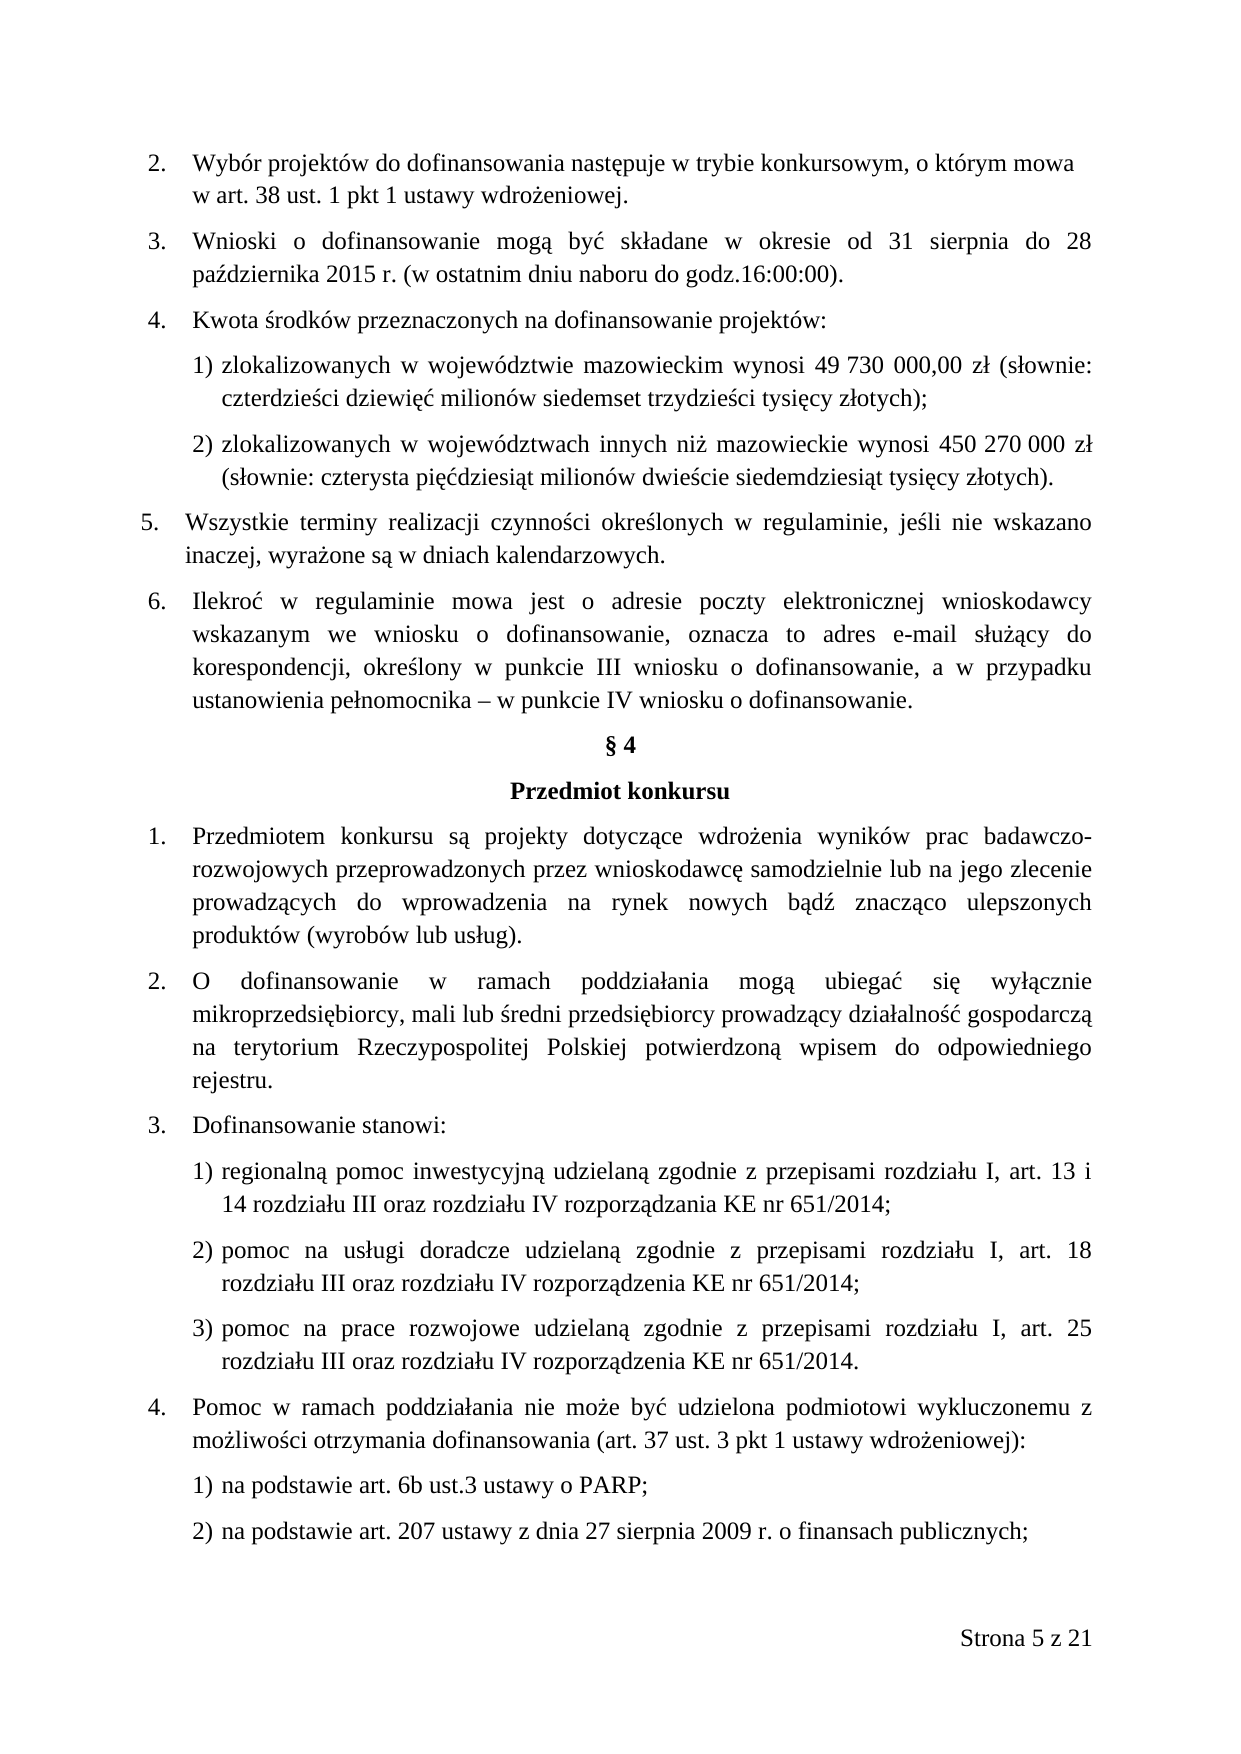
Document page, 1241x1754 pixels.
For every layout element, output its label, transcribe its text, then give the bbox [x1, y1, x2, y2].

list Wybór projektów do dofinansowania następuje w trybie konkursowym, o którym mowa w art. 38 ust. 1 pkt 1 ustawy wdrożeniowej. [148, 148, 1093, 209]
list zlokalizowanych w województwach innych niż mazowieckie wynosi 450 270 000 zł (słownie: czterysta pięćdziesiąt milionów dwieście siedemdziesiąt tysięcy złotych). [192, 429, 1093, 491]
list pomoc na usługi doradcze udzielaną zgodnie z przepisami rozdziału I, art. 18 rozdziału III oraz rozdziału IV rozporządzenia KE nr 651/2014; [192, 1235, 1093, 1296]
list na podstawie art. 6b ust.3 ustawy o PARP; [192, 1470, 1093, 1499]
list Kwota środków przeznaczonych na dofinansowanie projektów: [148, 305, 1093, 333]
list Ilekroć w regulaminie mowa jest o adresie poczty elektronicznej wnioskodawcy wskazanym we wniosku o dofinansowanie, oznacza to adres e-mail służący do korespondencji, określony w punkcie III wniosku o dofinansowanie, a w przypadku ustanowienia pełnomocnika – w punkcie IV wniosku o dofinansowanie. [148, 586, 1093, 714]
list zlokalizowanych w województwie mazowieckim wynosi 49 730 000,00 zł (słownie: czterdzieści dziewięć milionów siedemset trzydzieści tysięcy złotych); [192, 350, 1093, 412]
list Pomoc w ramach poddziałania nie może być udzielona podmiotowi wykluczonemu z możliwości otrzymania dofinansowania (art. 37 ust. 3 pkt 1 ustawy wdrożeniowej): [148, 1392, 1093, 1453]
list regionalną pomoc inwestycyjną udzielaną zgodnie z przepisami rozdziału I, art. 13 i 14 rozdziału III oraz rozdziału IV rozporządzania KE nr 651/2014; [192, 1156, 1093, 1218]
list na podstawie art. 207 ustawy z dnia 27 sierpnia 2009 r. o finansach publicznych; [192, 1516, 1093, 1544]
list Wnioski o dofinansowanie mogą być składane w okresie od 31 sierpnia do 28 października 2015 r. (w ostatnim dniu naboru do godz.16:00:00). [148, 226, 1093, 288]
text Przedmiot konkursu [148, 776, 1093, 805]
list Dofinansowanie stanowi: [148, 1111, 1093, 1139]
list Wszystkie terminy realizacji czynności określonych w regulaminie, jeśli nie wskazano inaczej, wyrażone są w dniach kalendarzowych. [140, 507, 1093, 569]
list O dofinansowanie w ramach poddziałania mogą ubiegać się wyłącznie mikroprzedsiębiorcy, mali lub średni przedsiębiorcy prowadzący działalność gospodarczą na terytorium Rzeczypospolitej Polskiej potwierdzoną wpisem do odpowiedniego rejestru. [148, 966, 1093, 1094]
text § 4 [148, 730, 1093, 759]
list pomoc na prace rozwojowe udzielaną zgodnie z przepisami rozdziału I, art. 25 rozdziału III oraz rozdziału IV rozporządzenia KE nr 651/2014. [192, 1313, 1093, 1375]
list Przedmiotem konkursu są projekty dotyczące wdrożenia wyników prac badawczo-rozwojowych przeprowadzonych przez wnioskodawcę samodzielnie lub na jego zlecenie prowadzących do wprowadzenia na rynek nowych bądź znacząco ulepszonych produktów (wyrobów lub usług). [148, 821, 1093, 949]
